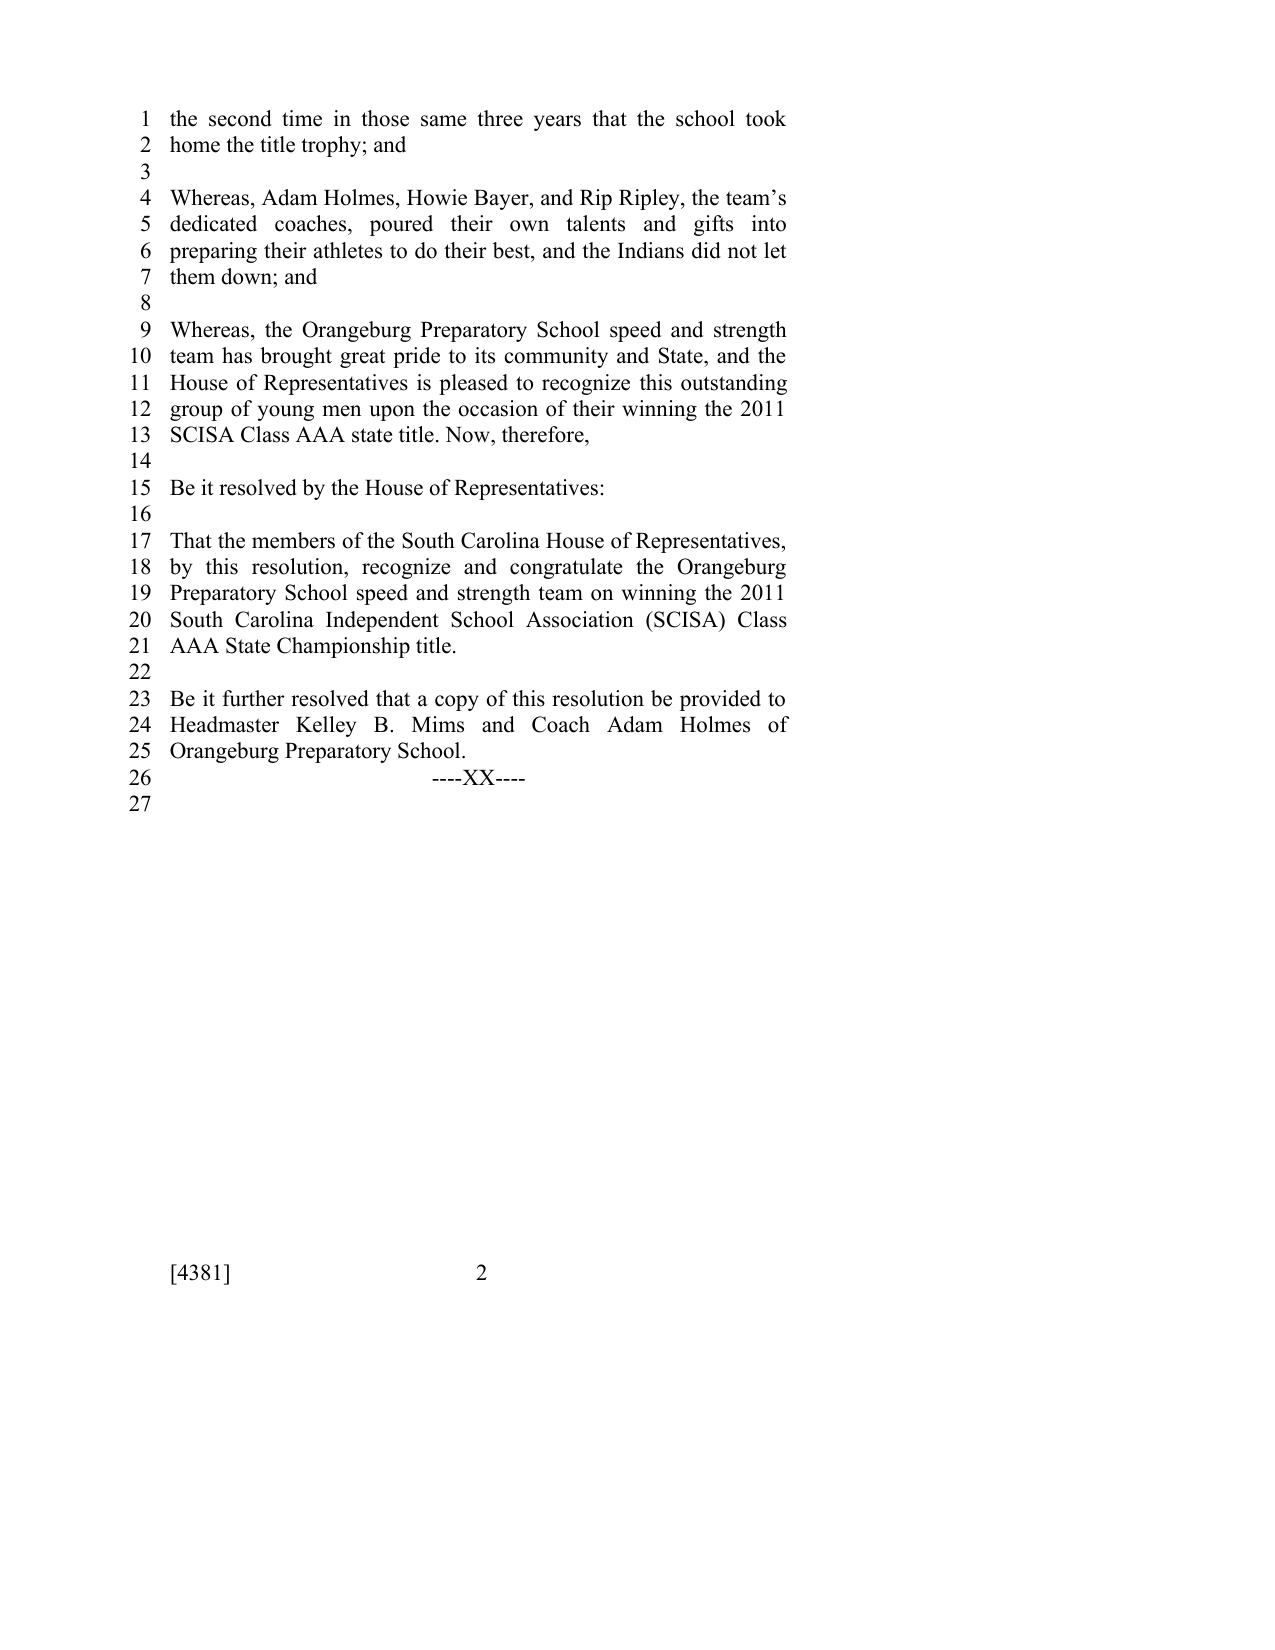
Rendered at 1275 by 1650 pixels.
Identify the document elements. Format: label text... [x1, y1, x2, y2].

text Be it further resolved that a copy of this resolution be provided to Headmaster Kelley B. Mims and Coach Adam Holmes of Orangeburg Preparatory School. [169, 685, 787, 764]
text Whereas, the Orangeburg Preparatory School speed and strength team has brought great pride to its community and State, and the House of Representatives is pleased to recognize this outstanding group of young men upon the occasion of their winning the 2011 SCISA Class AAA state title. Now, therefore, [169, 316, 787, 448]
text ----XX---- [169, 764, 787, 790]
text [169, 105, 787, 158]
text Whereas, Adam Holmes, Howie Bayer, and Rip Ripley, the team’s dedicated coaches, poured their own talents and gifts into preparing their athletes to do their best, and the Indians did not let them down; and [169, 184, 787, 289]
text Be it resolved by the House of Representatives: [169, 474, 787, 500]
text That the members of the South Carolina House of Representatives, by this resolution, recognize and congratulate the Orangeburg Preparatory School speed and strength team on winning the 2011 South Carolina Independent School Association (SCISA) Class AAA State Championship title. [169, 527, 787, 658]
